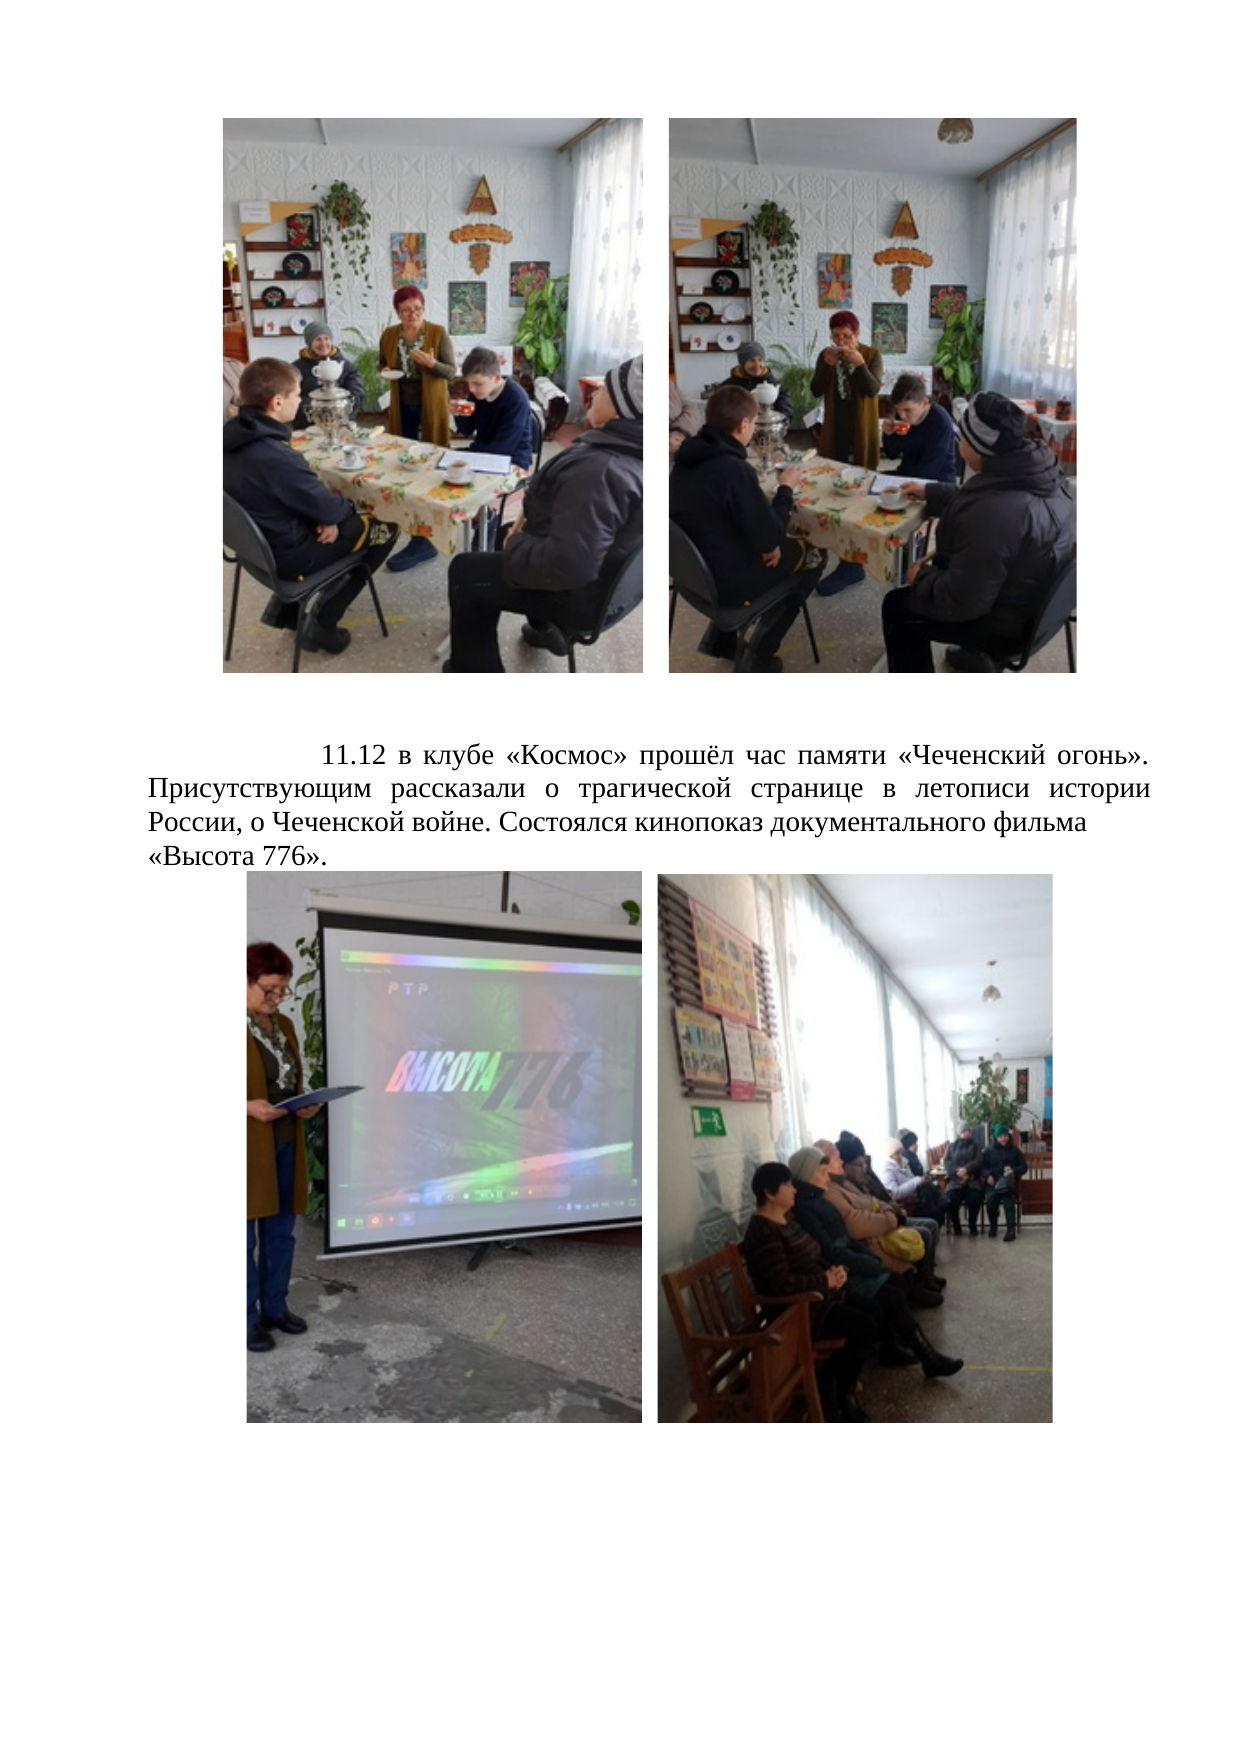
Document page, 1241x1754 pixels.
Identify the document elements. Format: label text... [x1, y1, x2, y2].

picture [657, 874, 1053, 1423]
picture [222, 118, 644, 673]
text 11.12 в клубе «Космос» прошёл час памяти «Чеченский огонь». Присутствующим рассказали о трагической странице в летописи истории России, о Чеченской войне. Состоялся кинопоказ документального фильма [148, 737, 1152, 838]
text «Высота 776». [148, 838, 1152, 871]
picture [246, 871, 642, 1423]
picture [668, 118, 1077, 673]
